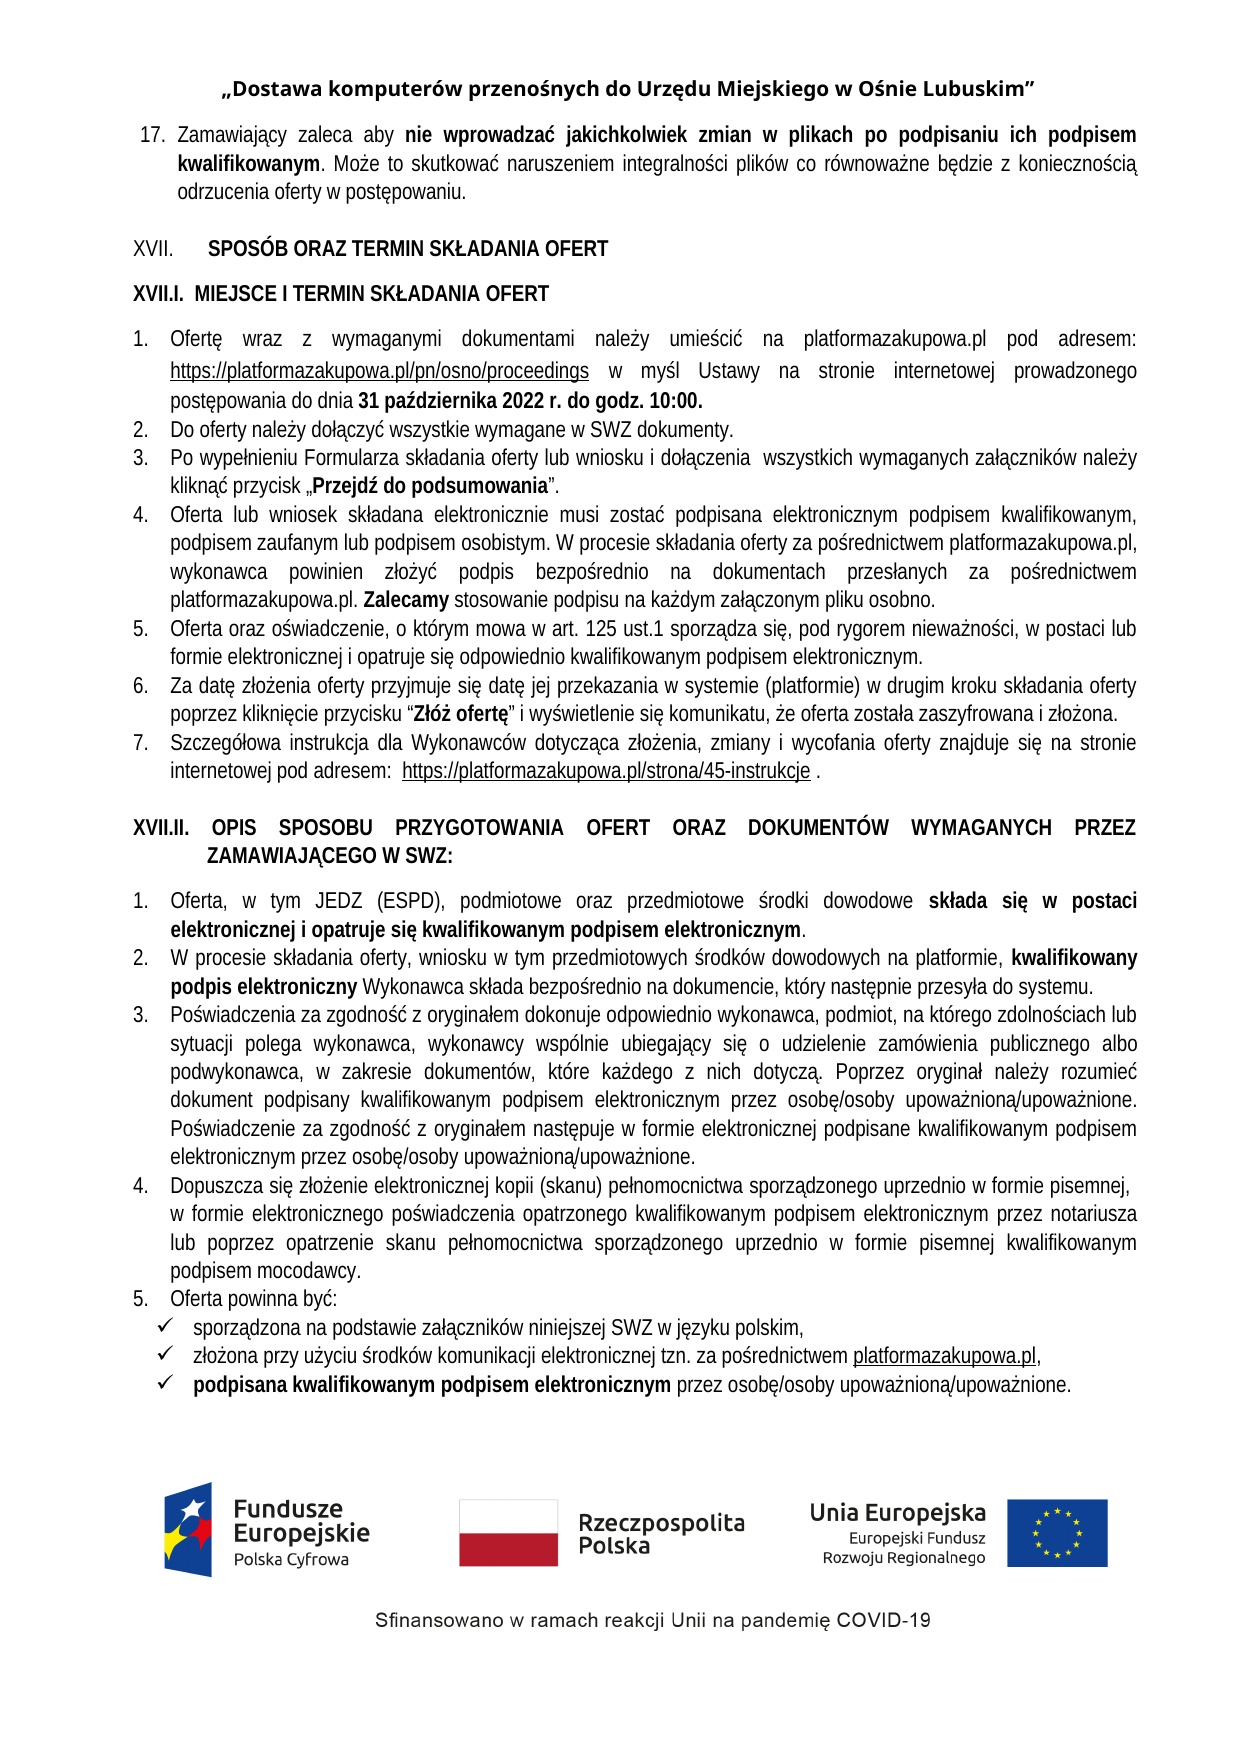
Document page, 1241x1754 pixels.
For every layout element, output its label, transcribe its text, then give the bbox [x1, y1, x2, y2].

text XVII.I. MIEJSCE I TERMIN SKŁADANIA OFERT [133, 280, 1137, 306]
list podpisana kwalifikowanym podpisem elektronicznym przez osobę/osoby upoważnioną/upoważnione. [156, 1371, 1137, 1397]
list Oferta oraz oświadczenie, o którym mowa w art. 125 ust.1 sporządza się, pod rygorem nieważności, w postaci lub formie elektronicznej i opatruje się odpowiednio kwalifikowanym podpisem elektronicznym. [133, 615, 1137, 669]
list sporządzona na podstawie załączników niniejszej SWZ w języku polskim, [156, 1314, 1137, 1340]
list Oferta powinna być: [133, 1285, 1137, 1312]
list Szczegółowa instrukcja dla Wykonawców dotycząca złożenia, zmiany i wycofania oferty znajduje się na stronie internetowej pod adresem: https://platformazakupowa.pl/strona/45-instrukcje . [133, 728, 1137, 783]
list Po wypełnieniu Formularza składania oferty lub wniosku i dołączenia wszystkich wymaganych załączników należy kliknąć przycisk „Przejdź do podsumowania”. [133, 444, 1137, 499]
list Za datę złożenia oferty przyjmuje się datę jej przekazania w systemie (platformie) w drugim kroku składania oferty poprzez kliknięcie przycisku “Złóż ofertę” i wyświetlenie się komunikatu, że oferta została zaszyfrowana i złożona. [133, 672, 1137, 726]
list SPOSÓB ORAZ TERMIN SKŁADANIA OFERT [133, 235, 1137, 261]
list Ofertę wraz z wymaganymi dokumentami należy umieścić na platformazakupowa.pl pod adresem: https://platformazakupowa.pl/pn/osno/proceedings w myśl Ustawy na stronie internetowej prowadzonego postępowania do dnia 31 października 2022 r. do godz. 10:00. [133, 325, 1137, 413]
list Poświadczenia za zgodność z oryginałem dokonuje odpowiednio wykonawca, podmiot, na którego zdolnościach lub sytuacji polega wykonawca, wykonawcy wspólnie ubiegający się o udzielenie zamówienia publicznego albo podwykonawca, w zakresie dokumentów, które każdego z nich dotyczą. Poprzez oryginał należy rozumieć dokument podpisany kwalifikowanym podpisem elektronicznym przez osobę/osoby upoważnioną/upoważnione. Poświadczenie za zgodność z oryginałem następuje w formie elektronicznej podpisane kwalifikowanym podpisem elektronicznym przez osobę/osoby upoważnioną/upoważnione. [133, 1001, 1137, 1169]
list Oferta lub wniosek składana elektronicznie musi zostać podpisana elektronicznym podpisem kwalifikowanym, podpisem zaufanym lub podpisem osobistym. W procesie składania oferty za pośrednictwem platformazakupowa.pl, wykonawca powinien złożyć podpis bezpośrednio na dokumentach przesłanych za pośrednictwem platformazakupowa.pl. Zalecamy stosowanie podpisu na każdym załączonym pliku osobno. [133, 501, 1137, 613]
list Do oferty należy dołączyć wszystkie wymagane w SWZ dokumenty. [133, 416, 1137, 442]
text XVII.II. OPIS SPOSOBU PRZYGOTOWANIA OFERT ORAZ DOKUMENTÓW WYMAGANYCH PRZEZ ZAMAWIAJĄCEGO W SWZ: [133, 814, 1137, 868]
list złożona przy użyciu środków komunikacji elektronicznej tzn. za pośrednictwem platformazakupowa.pl, [156, 1342, 1137, 1369]
list Dopuszcza się złożenie elektronicznej kopii (skanu) pełnomocnictwa sporządzonego uprzednio w formie pisemnej, w formie elektronicznego poświadczenia opatrzonego kwalifikowanym podpisem elektronicznym przez notariusza lub poprzez opatrzenie skanu pełnomocnictwa sporządzonego uprzednio w formie pisemnej kwalifikowanym podpisem mocodawcy. [133, 1172, 1137, 1283]
picture [118, 1447, 1137, 1662]
list W procesie składania oferty, wniosku w tym przedmiotowych środków dowodowych na platformie, kwalifikowany podpis elektroniczny Wykonawca składa bezpośrednio na dokumencie, który następnie przesyła do systemu. [133, 944, 1137, 999]
list Zamawiający zaleca aby nie wprowadzać jakichkolwiek zmian w plikach po podpisaniu ich podpisem kwalifikowanym. Może to skutkować naruszeniem integralności plików co równoważne będzie z koniecznością odrzucenia oferty w postępowaniu. [140, 121, 1137, 204]
list Oferta, w tym JEDZ (ESPD), podmiotowe oraz przedmiotowe środki dowodowe składa się w postaci elektronicznej i opatruje się kwalifikowanym podpisem elektronicznym. [133, 887, 1137, 942]
